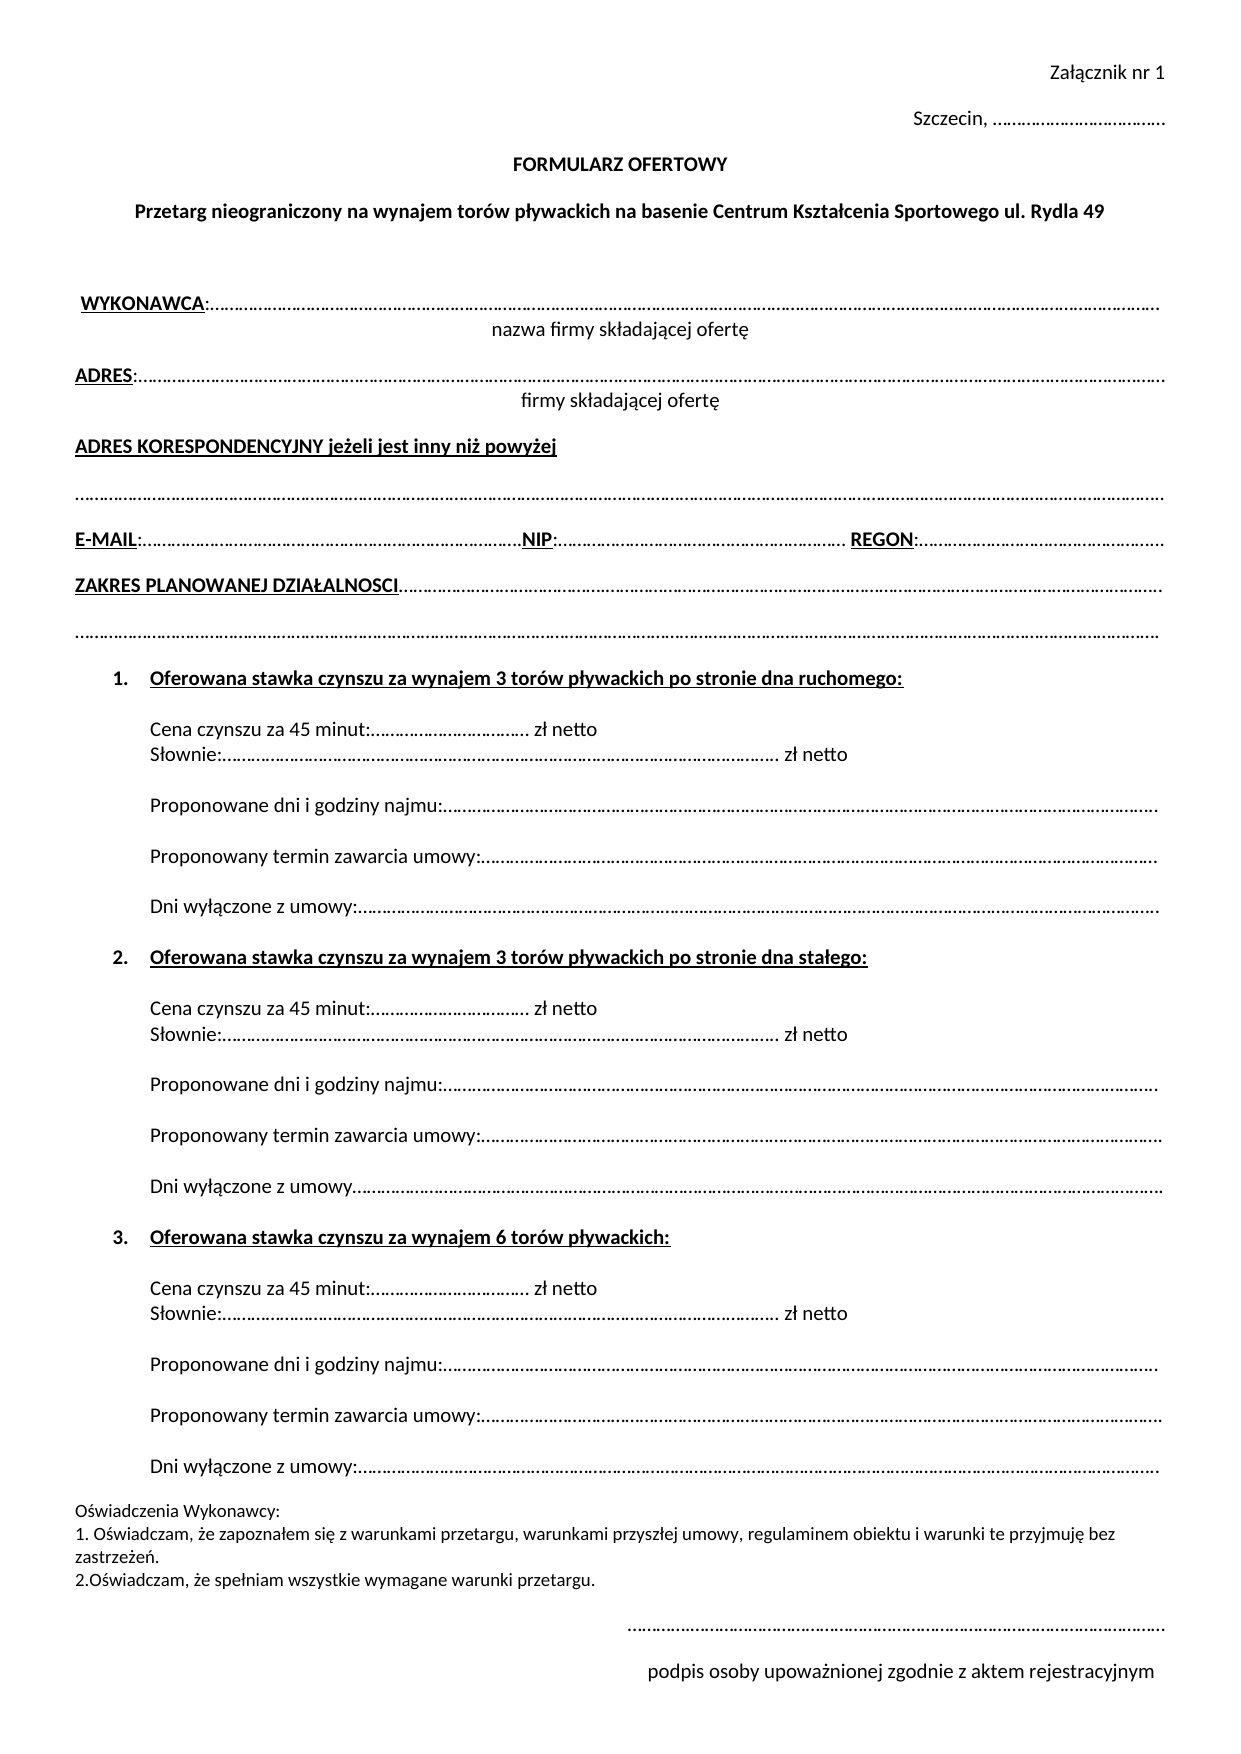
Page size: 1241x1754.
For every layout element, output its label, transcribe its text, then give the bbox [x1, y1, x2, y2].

text ZAKRES PLANOWANEJ DZIAŁALNOSCI…………………………………….…………………………………………………………………………………………………….. [75, 572, 1165, 598]
list Proponowany termin zawarcia umowy:……………………………………………………………………………………………………………………………. [150, 1122, 1165, 1148]
list Proponowane dni i godziny najmu:………………………………………………………………………………………………………………………………….. [150, 1351, 1165, 1377]
list Oferowana stawka czynszu za wynajem 3 torów pływackich po stronie dna ruchomego: [112, 665, 1165, 690]
list Proponowany termin zawarcia umowy:…………………………………………………………………………………………………………………………… [150, 843, 1165, 868]
list Proponowane dni i godziny najmu:………………………………………………………………………………………………………………………………….. [150, 792, 1165, 817]
list Cena czynszu za 45 minut:…………………………… zł netto [150, 1275, 1165, 1300]
text podpis osoby upoważnionej zgodnie z aktem rejestracyjnym [75, 1658, 1165, 1683]
list Oferowana stawka czynszu za wynajem 3 torów pływackich po stronie dna stałego: [112, 944, 1165, 970]
list Cena czynszu za 45 minut:…………………………… zł netto [150, 995, 1165, 1021]
list Słownie:…………………………………………………………………………………………………….. zł netto [150, 1300, 1165, 1326]
text ………………………………………………………………………………………………………………………………………………………………………………………………………. [75, 619, 1165, 644]
text ADRES:………….………………………………………………………………………………………………………………………………………………………………………………… firmy składającej ofertę [75, 362, 1165, 413]
list Dni wyłączone z umowy……………………………………………………………………………………………………………………………………………………. [150, 1173, 1165, 1199]
list Słownie:…………………………………………………………………………………………………….. zł netto [150, 1021, 1165, 1046]
text ………….……………………………………………………………………………………… [75, 1612, 1165, 1637]
text Przetarg nieograniczony na wynajem torów pływackich na basenie Centrum Kształcenia Sportowego ul. Rydla 49 [75, 198, 1165, 223]
list Dni wyłączone z umowy:………………………………………………………………………………………………………………………………………………….. [150, 1453, 1165, 1478]
text Oświadczenia Wykonawcy: 1. Oświadczam, że zapoznałem się z warunkami przetargu, warunkami przyszłej umowy, regulaminem obiektu i warunki te przyjmuję bez zastrzeżeń. 2.Oświadczam, że spełniam wszystkie wymagane warunki przetargu. [75, 1499, 1165, 1591]
text WYKONAWCA:……………………………………………………………………………………………………………………………………………………………………………… nazwa firmy składającej ofertę [75, 290, 1165, 341]
text ADRES KORESPONDENCYJNY jeżeli jest inny niż powyżej [75, 434, 1165, 459]
text Szczecin, ……………………………… [75, 105, 1165, 131]
list Proponowane dni i godziny najmu:………………………………………………………………………………………………………………………………….. [150, 1072, 1165, 1097]
list Słownie:…………………………………………………………………………………………………….. zł netto [150, 741, 1165, 767]
list Oferowana stawka czynszu za wynajem 6 torów pływackich: [112, 1224, 1165, 1249]
list Proponowany termin zawarcia umowy:……………………………………………………………………………………………………………………………. [150, 1402, 1165, 1427]
list Cena czynszu za 45 minut:…………………………… zł netto [150, 716, 1165, 741]
text FORMULARZ OFERTOWY [75, 152, 1165, 177]
list Dni wyłączone z umowy:………………………………………………………………………………………………………………………………………………….. [150, 894, 1165, 919]
text E-MAIL:…………………………………………………………………….NIP:…………………………………………………… REGON:…………………………………………... [75, 526, 1165, 552]
text Załącznik nr 1 [75, 59, 1165, 84]
text ……………………………………………………………………………………………………………………………………………………………………………………………………….. [75, 480, 1165, 505]
